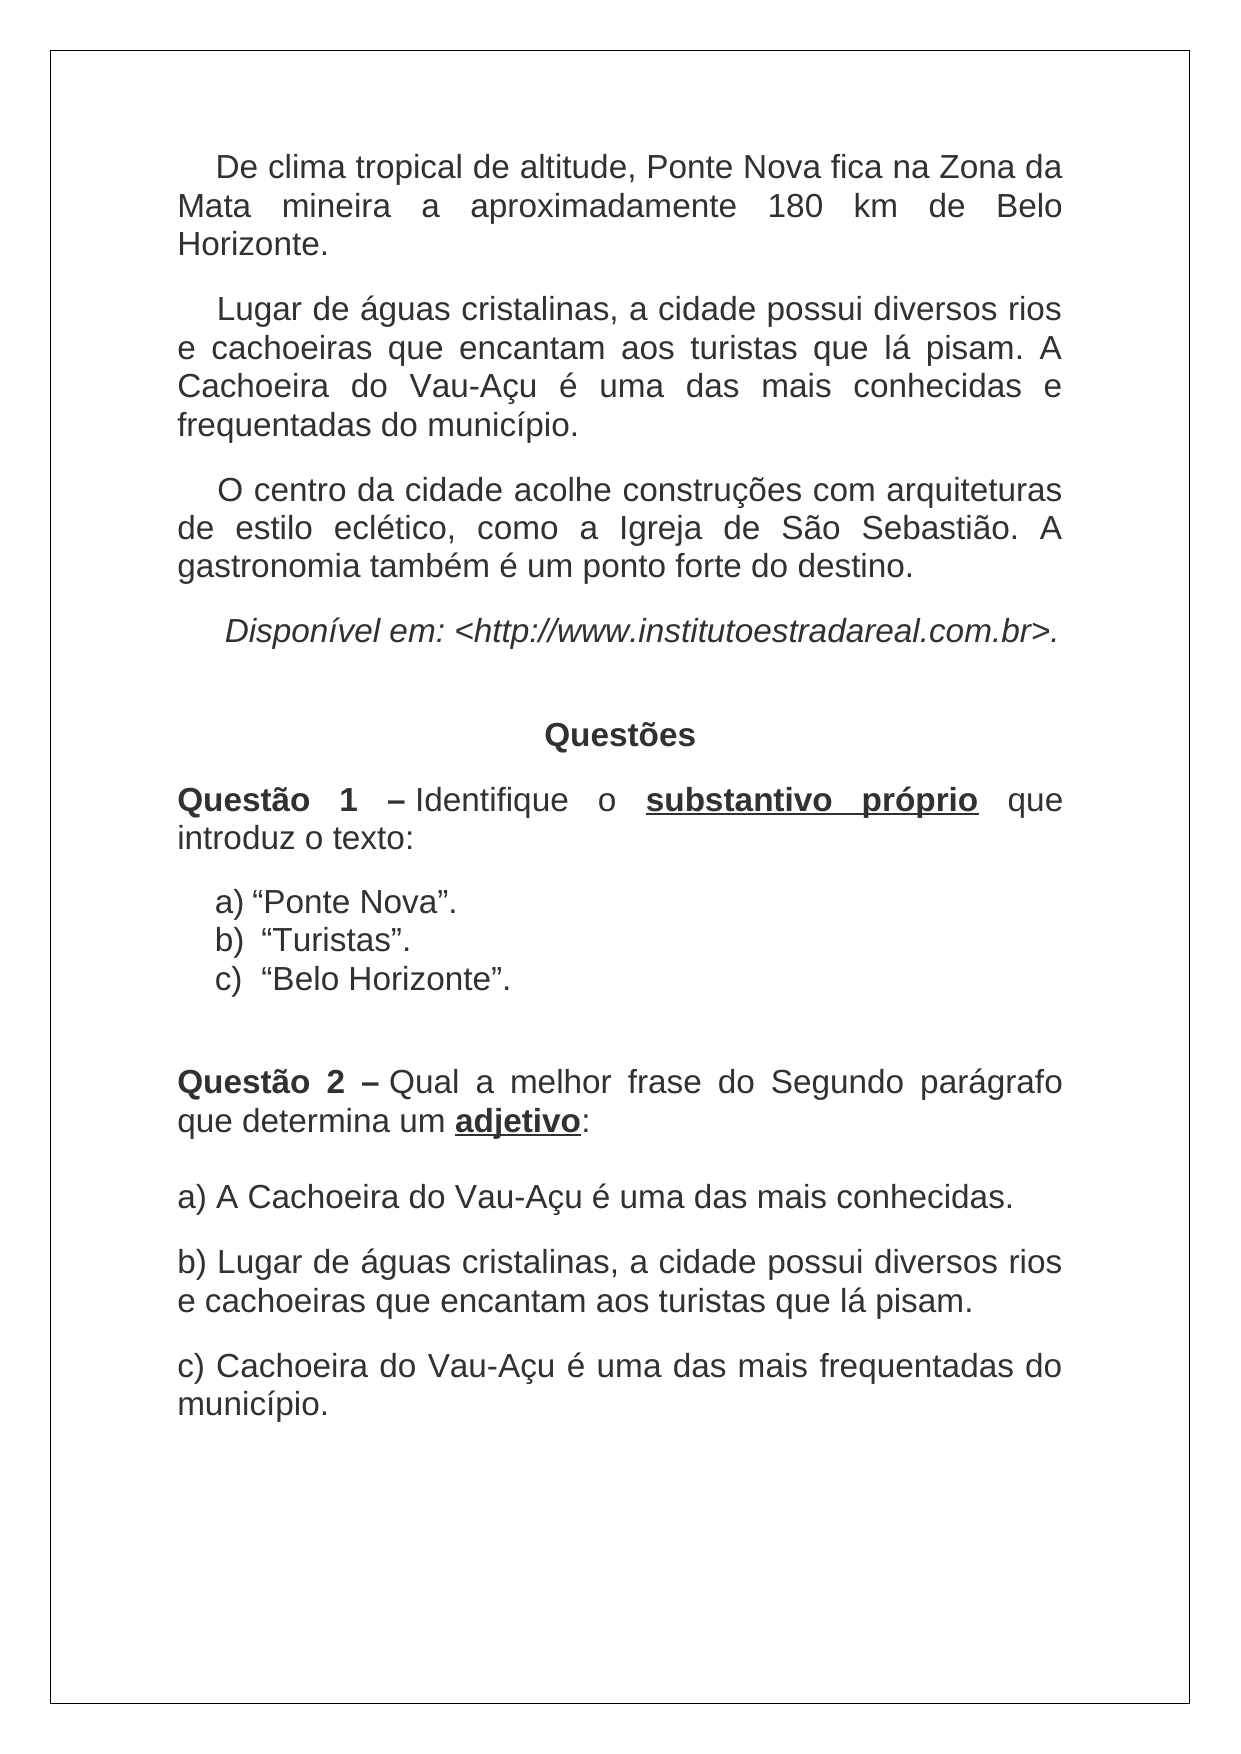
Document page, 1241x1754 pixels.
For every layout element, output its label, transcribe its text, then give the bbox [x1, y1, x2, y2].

text Questão 2 – Qual a melhor frase do Segundo parágrafo que determina um adjetivo: [177, 1062, 1063, 1139]
text b) Lugar de águas cristalinas, a cidade possui diversos rios e cachoeiras que encantam aos turistas que lá pisam. [177, 1242, 1063, 1319]
list “Ponte Nova”. [214, 882, 1063, 920]
text c) Cachoeira do Vau-Açu é uma das mais frequentadas do município. [177, 1346, 1063, 1423]
text Questões [177, 715, 1063, 753]
list “Turistas”. [214, 920, 1063, 959]
text Disponível em: <http://www.institutoestradareal.com.br>. [177, 612, 1063, 650]
list “Belo Horizonte”. [214, 959, 1063, 997]
text O centro da cidade acolhe construções com arquiteturas de estilo eclético, como a Igreja de São Sebastião. A gastronomia também é um ponto forte do destino. [177, 470, 1063, 585]
text De clima tropical de altitude, Ponte Nova fica na Zona da Mata mineira a aproximadamente 180 km de Belo Horizonte. [177, 147, 1063, 263]
text Lugar de águas cristalinas, a cidade possui diversos rios e cachoeiras que encantam aos turistas que lá pisam. A Cachoeira do Vau-Açu é uma das mais conhecidas e frequentadas do município. [177, 289, 1063, 443]
text Questão 1 – Identifique o substantivo próprio que introduz o texto: [177, 780, 1063, 857]
text a) A Cachoeira do Vau-Açu é uma das mais conhecidas. [177, 1177, 1063, 1216]
